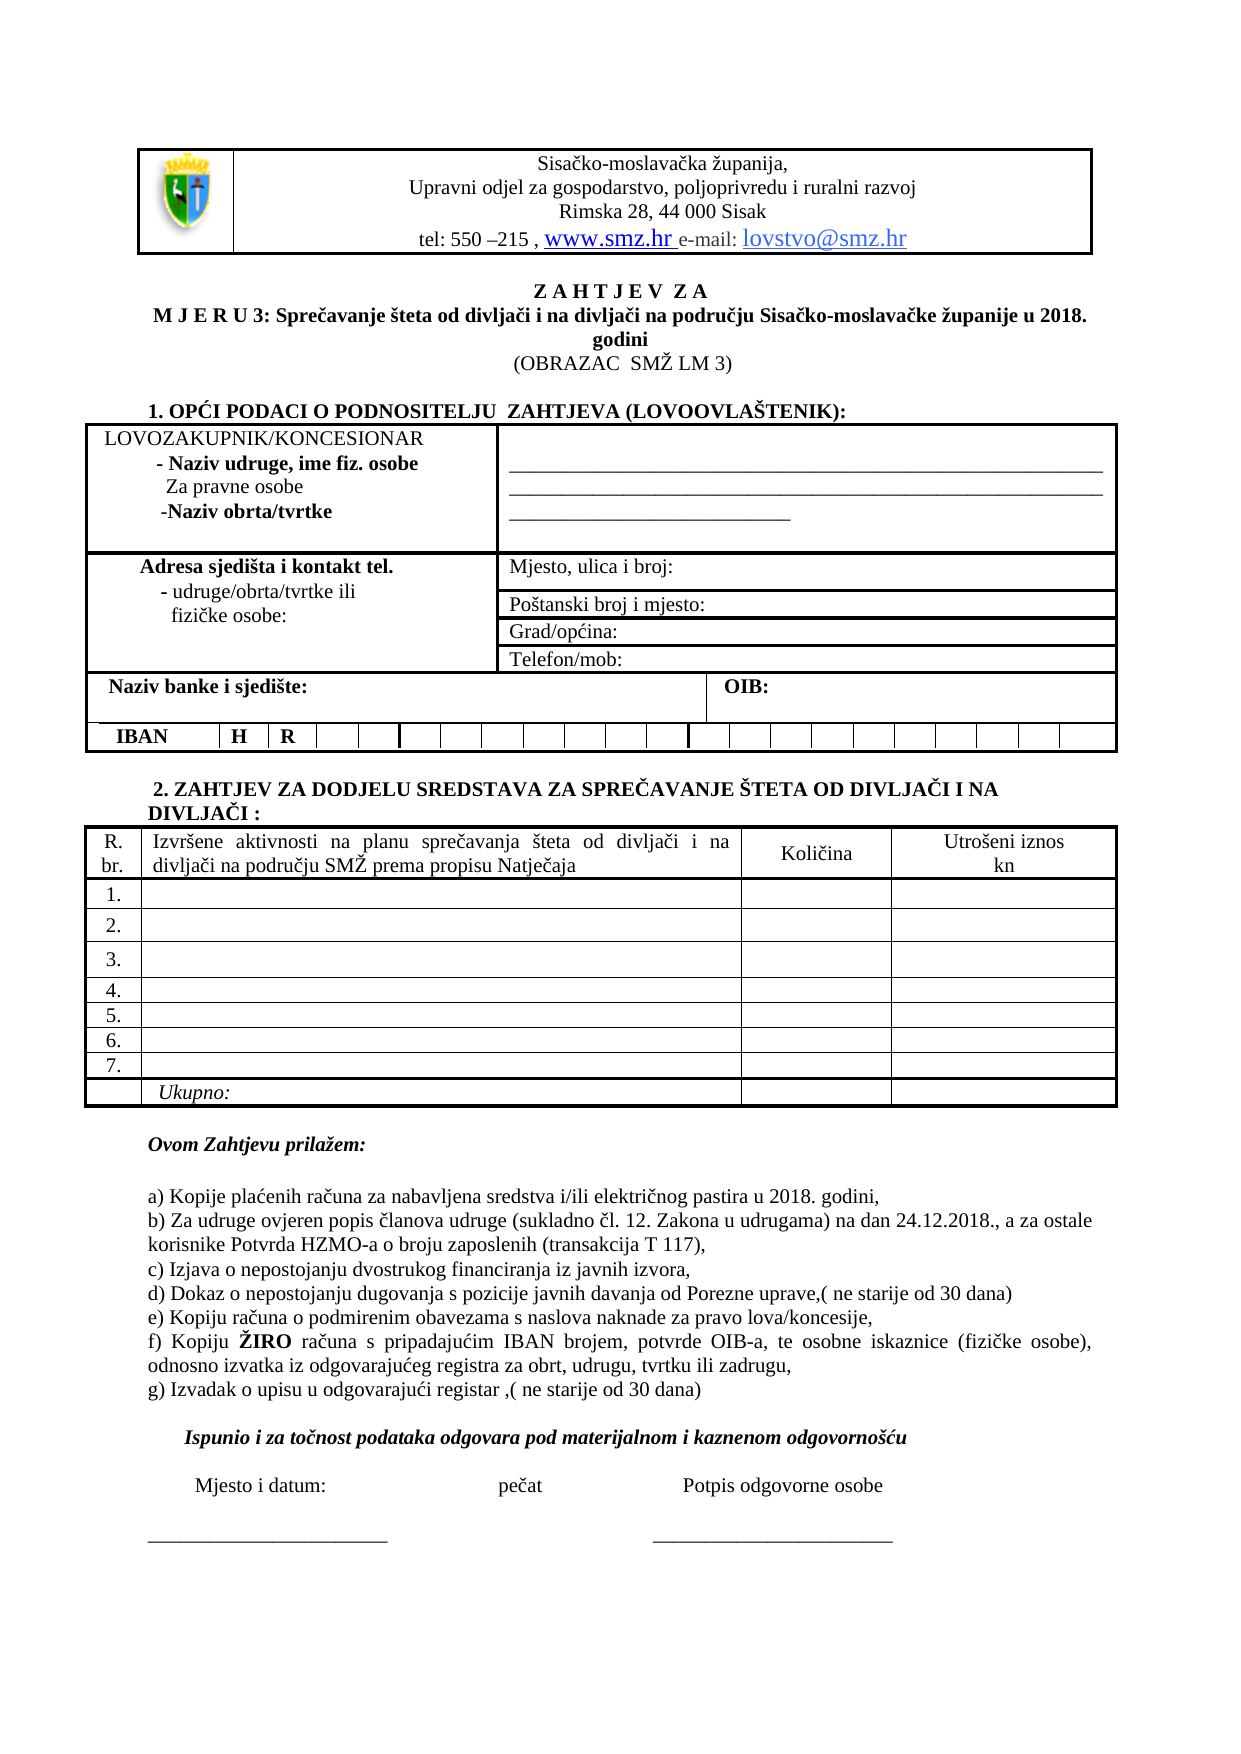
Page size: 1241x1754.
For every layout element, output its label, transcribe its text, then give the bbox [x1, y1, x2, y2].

table_header Utrošeni iznos kn [892, 829, 1115, 877]
text Ovom Zahtjevu prilažem: [148, 1131, 1093, 1156]
text a) Kopije plaćenih računa za nabavljena sredstva i/ili električnog pastira u 2018. godini, [148, 1184, 1093, 1208]
table_cell Telefon/mob: [499, 647, 1115, 671]
table_cell [142, 909, 741, 941]
table_cell [142, 1003, 741, 1027]
text Z A H T J E V Z A [148, 279, 1093, 303]
table_cell 3. [87, 942, 141, 977]
picture [149, 150, 216, 239]
table_cell [892, 1053, 1115, 1077]
text M J E R U 3: Sprečavanje šteta od divljači i na divljači na području Sisačko-moslavačke županije u 2018. godini [148, 303, 1093, 351]
text _______________________ _______________________ [148, 1521, 1093, 1545]
table_cell [142, 978, 741, 1002]
table_cell Adresa sjedišta i kontakt tel. - udruge/obrta/tvrtke ili fizičke osobe: [88, 555, 496, 671]
table_cell [892, 1080, 1115, 1104]
table_cell Naziv banke i sjedište: [88, 674, 706, 722]
table_cell 6. [87, 1028, 141, 1052]
table_cell Poštanski broj i mjesto: [499, 592, 1115, 616]
table_cell 4. [87, 978, 141, 1002]
table_cell [892, 978, 1115, 1002]
table_cell [742, 978, 891, 1002]
table_cell [87, 1080, 141, 1104]
text 2. ZAHTJEV ZA DODJELU SREDSTAVA ZA SPREČAVANJE ŠTETA OD DIVLJAČI I NA DIVLJAČI : [148, 777, 1093, 825]
table_cell 7. [87, 1053, 141, 1077]
table_cell [892, 880, 1115, 907]
table_header Izvršene aktivnosti na planu sprečavanja šteta od divljači i na divljači na području SMŽ prema propisu Natječaja [142, 829, 741, 877]
text f) Kopiju ŽIRO računa s pripadajućim IBAN brojem, potvrde OIB-a, te osobne iskaznice (fizičke osobe), odnosno izvatka iz odgovarajućeg registra za obrt, udrugu, tvrtku ili zadrugu, [148, 1329, 1093, 1377]
table_cell 2. [87, 909, 141, 941]
text 1. OPĆI PODACI O PODNOSITELJU ZAHTJEVA (LOVOOVLAŠTENIK): [148, 399, 1093, 423]
text e) Kopiju računa o podmirenim obavezama s naslova naknade za pravo lova/koncesije, [148, 1304, 1093, 1329]
text b) Za udruge ovjeren popis članova udruge (sukladno čl. 12. Zakona u udrugama) na dan 24.12.2018., a za ostale korisnike Potvrda HZMO-a o broju zaposlenih (transakcija T 117), [148, 1208, 1093, 1256]
table_header Sisačko-moslavačka županija, Upravni odjel za gospodarstvo, poljoprivredu i ruralni razvoj Rimska 28, 44 000 Sisak tel: 550 –215 , www.smz.hr e-mail: lovstvo@smz.hr [234, 151, 1090, 252]
table_cell [142, 942, 741, 977]
text d) Dokaz o nepostojanju dugovanja s pozicije javnih davanja od Porezne uprave,( ne starije od 30 dana) [148, 1281, 1093, 1304]
table_cell Mjesto, ulica i broj: [499, 555, 1115, 589]
table_header R. br. [87, 829, 141, 877]
table_cell 1. [87, 880, 141, 907]
text Ispunio i za točnost podataka odgovara pod materijalnom i kaznenom odgovornošću [148, 1425, 1093, 1449]
table_header _____________________________________________________________________________________________________________________________________________ [499, 426, 1115, 551]
table_cell [742, 909, 891, 941]
table_cell Ukupno: [142, 1080, 741, 1104]
table_cell [892, 909, 1115, 941]
table_cell [88, 723, 1115, 750]
table_header LOVOZAKUPNIK/KONCESIONAR - Naziv udruge, ime fiz. osobe Za pravne osobe -Naziv obrta/tvrtke [88, 426, 496, 551]
table_cell [142, 1028, 741, 1052]
table_cell [892, 942, 1115, 977]
table_cell [742, 1080, 891, 1104]
table_cell [742, 1053, 891, 1077]
text (OBRAZAC SMŽ LM 3) [148, 351, 1093, 375]
text Mjesto i datum: pečat Potpis odgovorne osobe [148, 1473, 1093, 1497]
table_cell [742, 942, 891, 977]
table_cell [142, 1053, 741, 1077]
table_cell Grad/općina: [499, 620, 1115, 643]
table_cell 5. [87, 1003, 141, 1027]
table_cell [742, 880, 891, 907]
text c) Izjava o nepostojanju dvostrukog financiranja iz javnih izvora, [148, 1256, 1093, 1281]
table_cell [892, 1003, 1115, 1027]
text g) Izvadak o upisu u odgovarajući registar ,( ne starije od 30 dana) [148, 1377, 1093, 1401]
table_header Količina [742, 829, 891, 877]
table_cell OIB: [707, 674, 1115, 722]
table_cell [142, 880, 741, 907]
table_cell [742, 1028, 891, 1052]
table_header [140, 151, 233, 252]
table_cell [892, 1028, 1115, 1052]
table_cell [742, 1003, 891, 1027]
